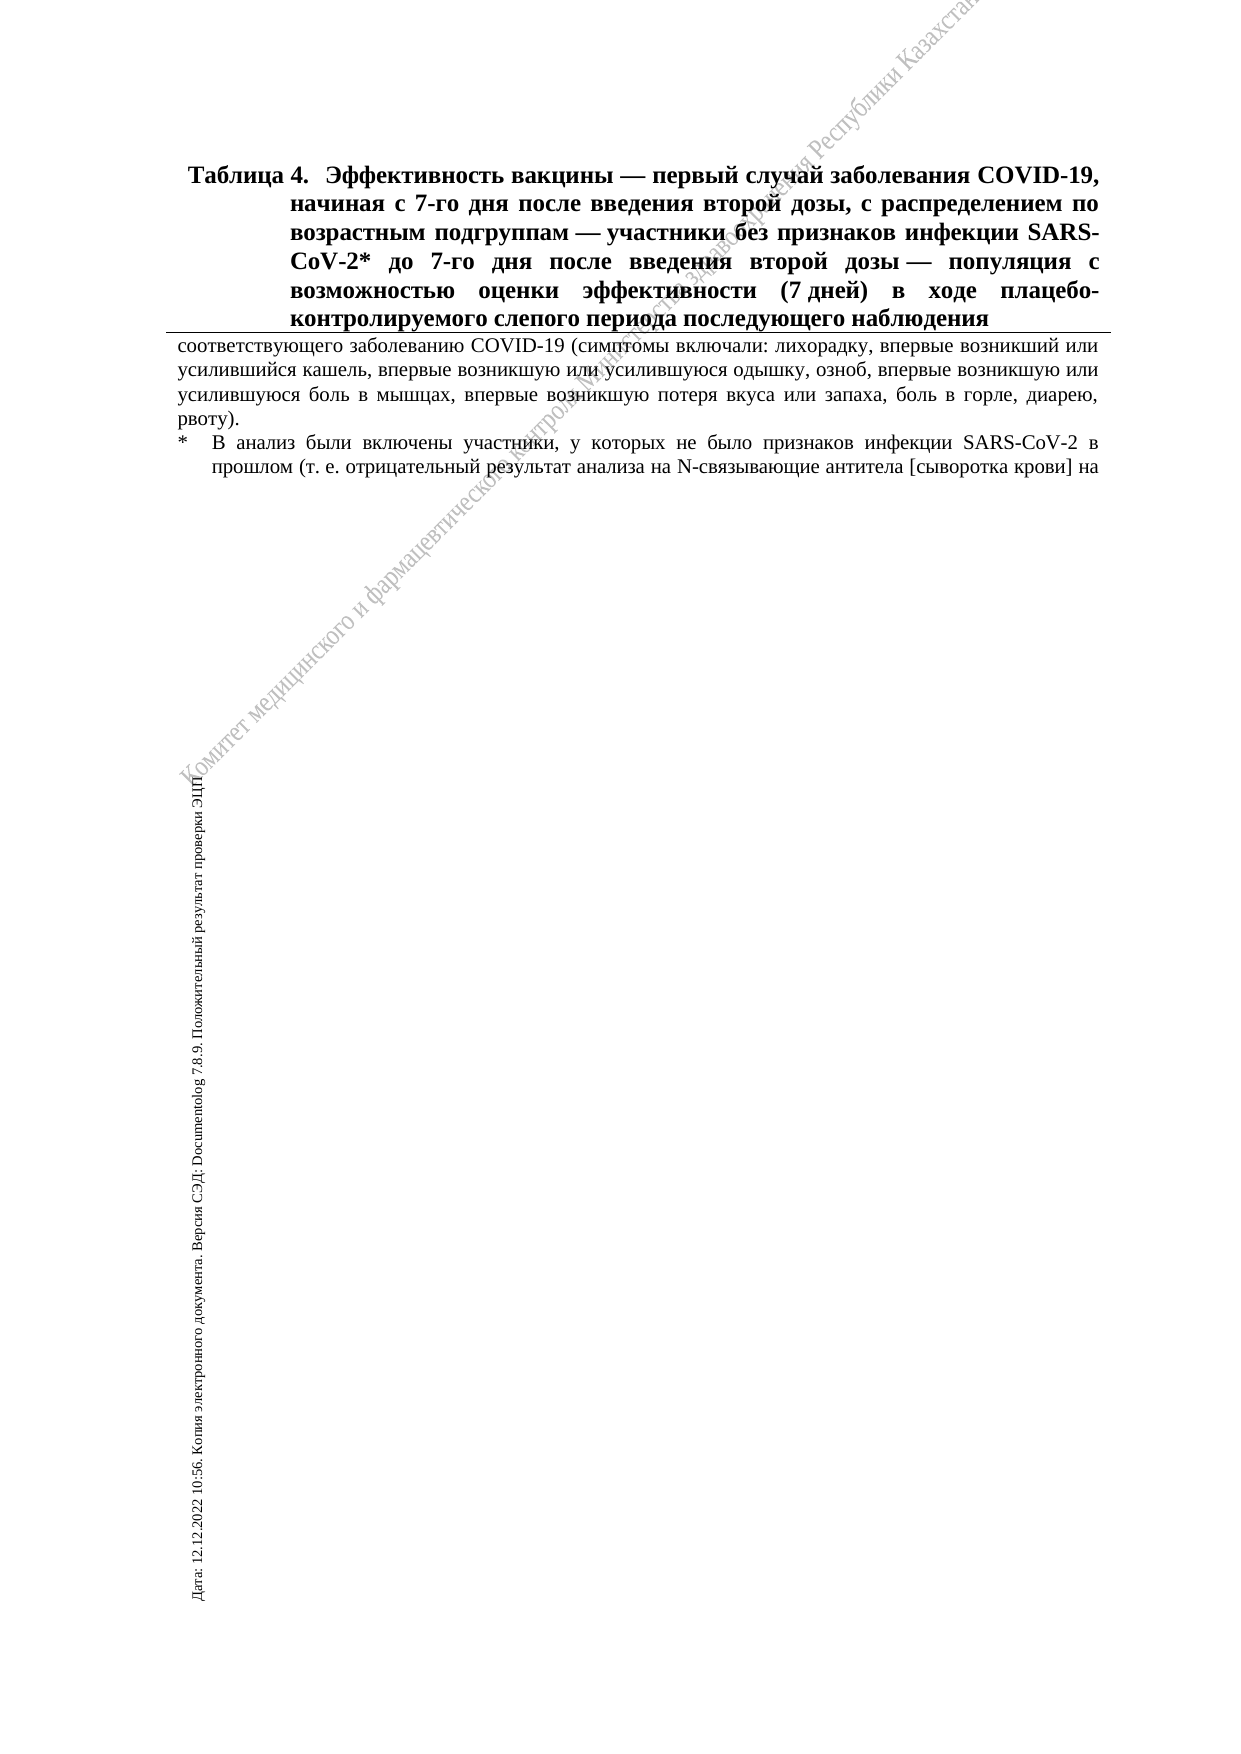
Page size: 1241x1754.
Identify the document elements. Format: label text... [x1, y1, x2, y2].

table_cell Примечание. Подтвержденные случаи были установлены на основании результатов анализа методом полимеразной цепной реакции с обратной транскрипцией (ОТ-ПЦР) и по меньшей мере 1 симптома, соответствующего заболеванию COVID-19 (симптомы включали: лихорадку, впервые возникший или усилившийся кашель, впервые возникшую или усилившуюся одышку, озноб, впервые возникшую или усилившуюся боль в мышцах, впервые возникшую потеря вкуса или запаха, боль в горле, диарею, рвоту). * В анализ были включены участники, у которых не было признаков инфекции SARS-CoV-2 в прошлом (т. е. отрицательный результат анализа на N-связывающие антитела [сыворотка крови] на визите 1 и отрицательный результат анализа методом МАНК на SARS-CoV-2 [мазок из носа] на визитах 1 и 2), а также отрицательный результат анализа методом МАНК (мазок из носа) на любом незапланированном визите до 7-го дня после введения второй дозы. а. N — количество участников в указанной группе. б. n1 — количество участников, соответствующих определению конечной точки. в. Общее время наблюдения в 1000 человеко-годах для конкретной конечной точки для всех участников в пределах каждой группы, имеющей риск достижения конечной точки. Период времени для регистрации случаев заболевания COVID-19 длится с 7-го дня после введения второй дозы до окончания периода наблюдения. г. n2 — количество участников, имеющих риск достижения конечной точки. д. Двусторонний 95 % доверительный интервал (ДИ) для эффективности вакцины получен с использованием метода Клоппера и Пирсона, скорректированного по времени наблюдения. е. Включены подтвержденные случаи у участников в возрасте от 12 до 15 лет: 0 случаев в группе вакцины против COVID-19 на основе мРНК; 16 случаев в группе плацебо. [166, 333, 1111, 478]
table_header Таблица 4. Эффективность вакцины — первый случай заболевания COVID-19, начиная с 7-го дня после введения второй дозы, с распределением по возрастным подгруппам — участники без признаков инфекции SARS-CoV-2* до 7-го дня после введения второй дозы — популяция с возможностью оценки эффективности (7 дней) в ходе плацебо-контролируемого слепого периода последующего наблюдения [166, 160, 1111, 332]
